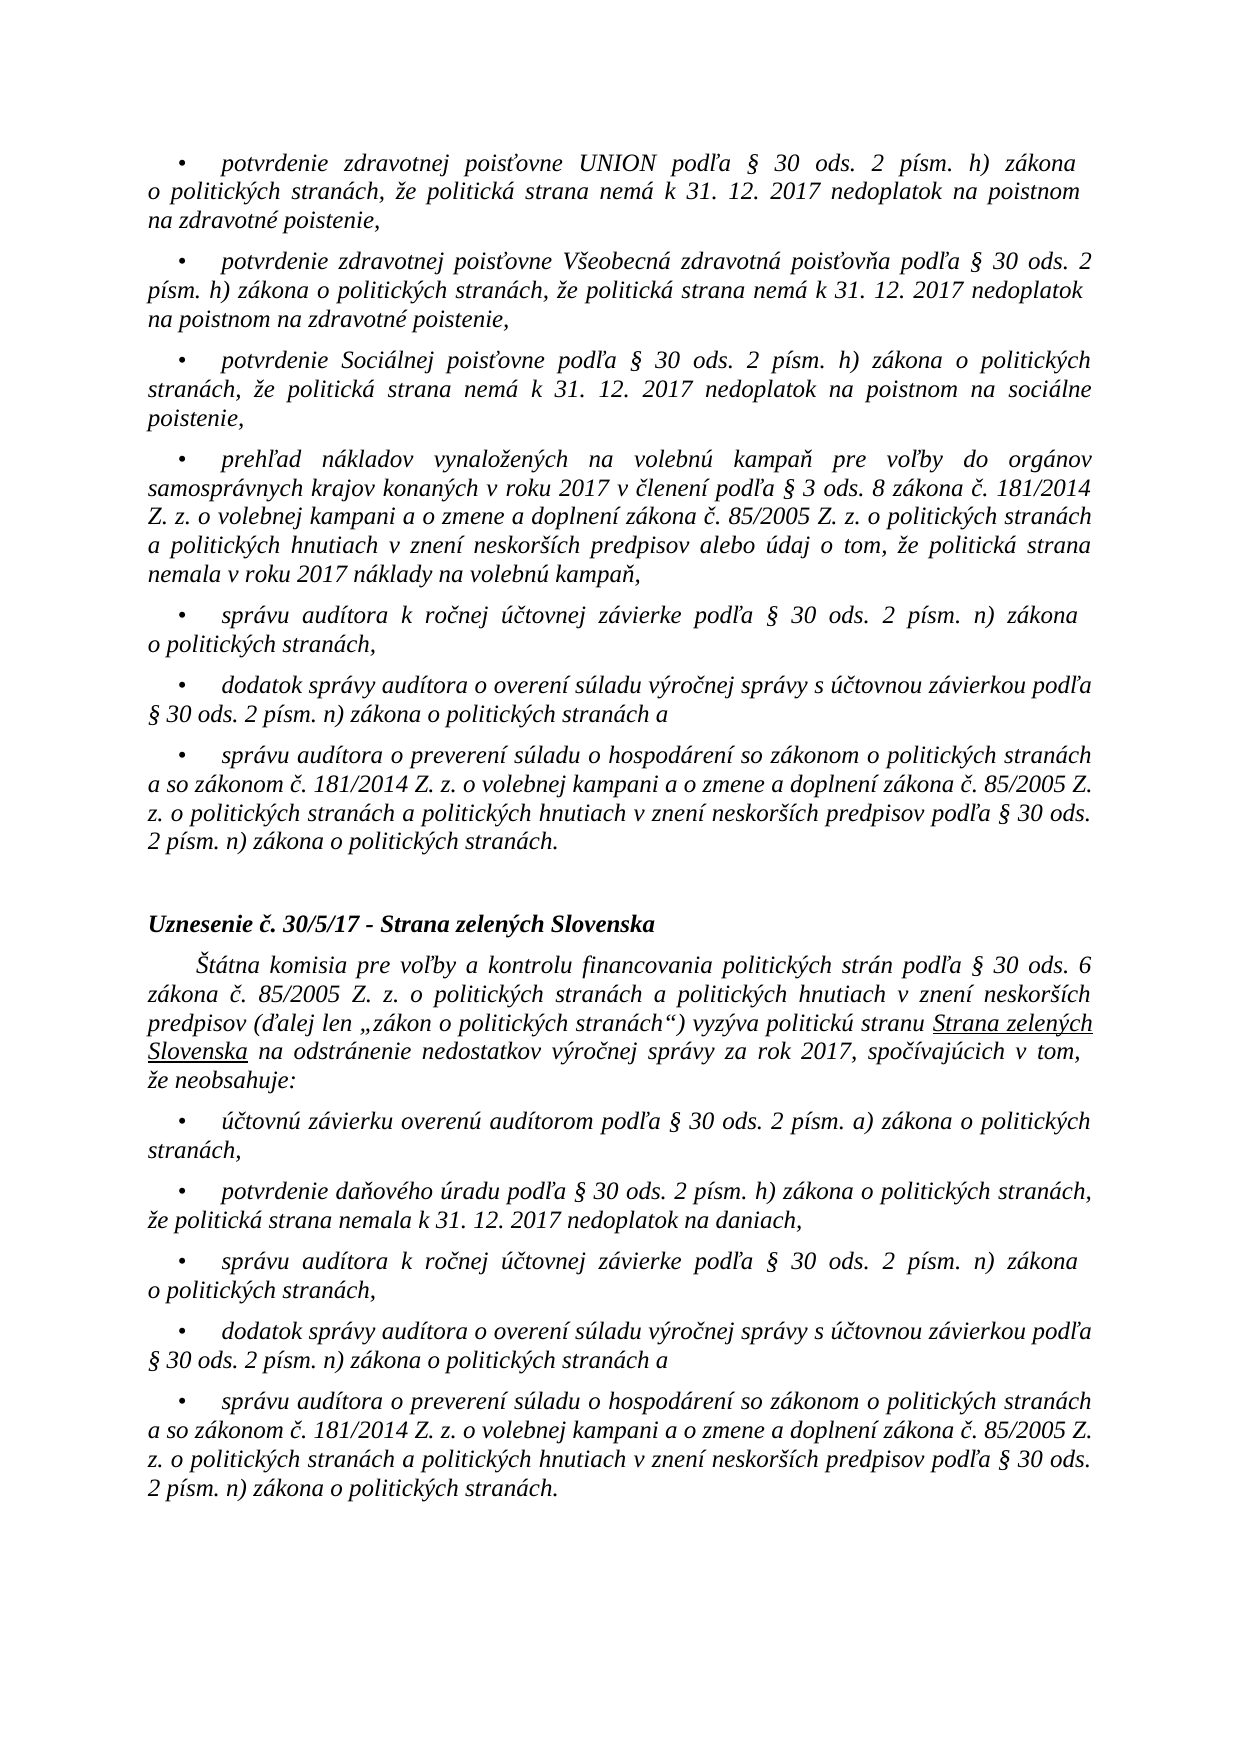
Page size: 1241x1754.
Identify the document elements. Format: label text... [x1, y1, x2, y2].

text • správu audítora o preverení súladu o hospodárení so zákonom o politických stranách a so zákonom č. 181/2014 Z. z. o volebnej kampani a o zmene a doplnení zákona č. 85/2005 Z. z. o politických stranách a politických hnutiach v znení neskorších predpisov podľa § 30 ods. 2 písm. n) zákona o politických stranách. [148, 740, 1093, 855]
text • dodatok správy audítora o overení súladu výročnej správy s účtovnou závierkou podľa § 30 ods. 2 písm. n) zákona o politických stranách a [148, 670, 1093, 728]
text • dodatok správy audítora o overení súladu výročnej správy s účtovnou závierkou podľa § 30 ods. 2 písm. n) zákona o politických stranách a [148, 1316, 1093, 1374]
text • potvrdenie Sociálnej poisťovne podľa § 30 ods. 2 písm. h) zákona o politických stranách, že politická strana nemá k 31. 12. 2017 nedoplatok na poistnom na sociálne poistenie, [148, 345, 1093, 431]
text • potvrdenie zdravotnej poisťovne Všeobecná zdravotná poisťovňa podľa § 30 ods. 2 písm. h) zákona o politických stranách, že politická strana nemá k 31. 12. 2017 nedoplatok na poistnom na zdravotné poistenie, [148, 246, 1093, 333]
text • potvrdenie daňového úradu podľa § 30 ods. 2 písm. h) zákona o politických stranách, že politická strana nemala k 31. 12. 2017 nedoplatok na daniach, [148, 1176, 1093, 1234]
text Štátna komisia pre voľby a kontrolu financovania politických strán podľa § 30 ods. 6 zákona č. 85/2005 Z. z. o politických stranách a politických hnutiach v znení neskorších predpisov (ďalej len „zákon o politických stranách“) vyzýva politickú stranu Strana zelených Slovenska na odstránenie nedostatkov výročnej správy za rok 2017, spočívajúcich v tom, že neobsahuje: [148, 950, 1093, 1094]
text • správu audítora k ročnej účtovnej závierke podľa § 30 ods. 2 písm. n) zákona o politických stranách, [148, 600, 1093, 658]
text • potvrdenie zdravotnej poisťovne UNION podľa § 30 ods. 2 písm. h) zákona o politických stranách, že politická strana nemá k 31. 12. 2017 nedoplatok na poistnom na zdravotné poistenie, [148, 148, 1093, 234]
text • účtovnú závierku overenú audítorom podľa § 30 ods. 2 písm. a) zákona o politických stranách, [148, 1106, 1093, 1164]
text Uznesenie č. 30/5/17 - Strana zelených Slovenska [148, 909, 1093, 938]
text • prehľad nákladov vynaložených na volebnú kampaň pre voľby do orgánov samosprávnych krajov konaných v roku 2017 v členení podľa § 3 ods. 8 zákona č. 181/2014 Z. z. o volebnej kampani a o zmene a doplnení zákona č. 85/2005 Z. z. o politických stranách a politických hnutiach v znení neskorších predpisov alebo údaj o tom, že politická strana nemala v roku 2017 náklady na volebnú kampaň, [148, 444, 1093, 588]
text • správu audítora o preverení súladu o hospodárení so zákonom o politických stranách a so zákonom č. 181/2014 Z. z. o volebnej kampani a o zmene a doplnení zákona č. 85/2005 Z. z. o politických stranách a politických hnutiach v znení neskorších predpisov podľa § 30 ods. 2 písm. n) zákona o politických stranách. [148, 1386, 1093, 1501]
text • správu audítora k ročnej účtovnej závierke podľa § 30 ods. 2 písm. n) zákona o politických stranách, [148, 1246, 1093, 1304]
